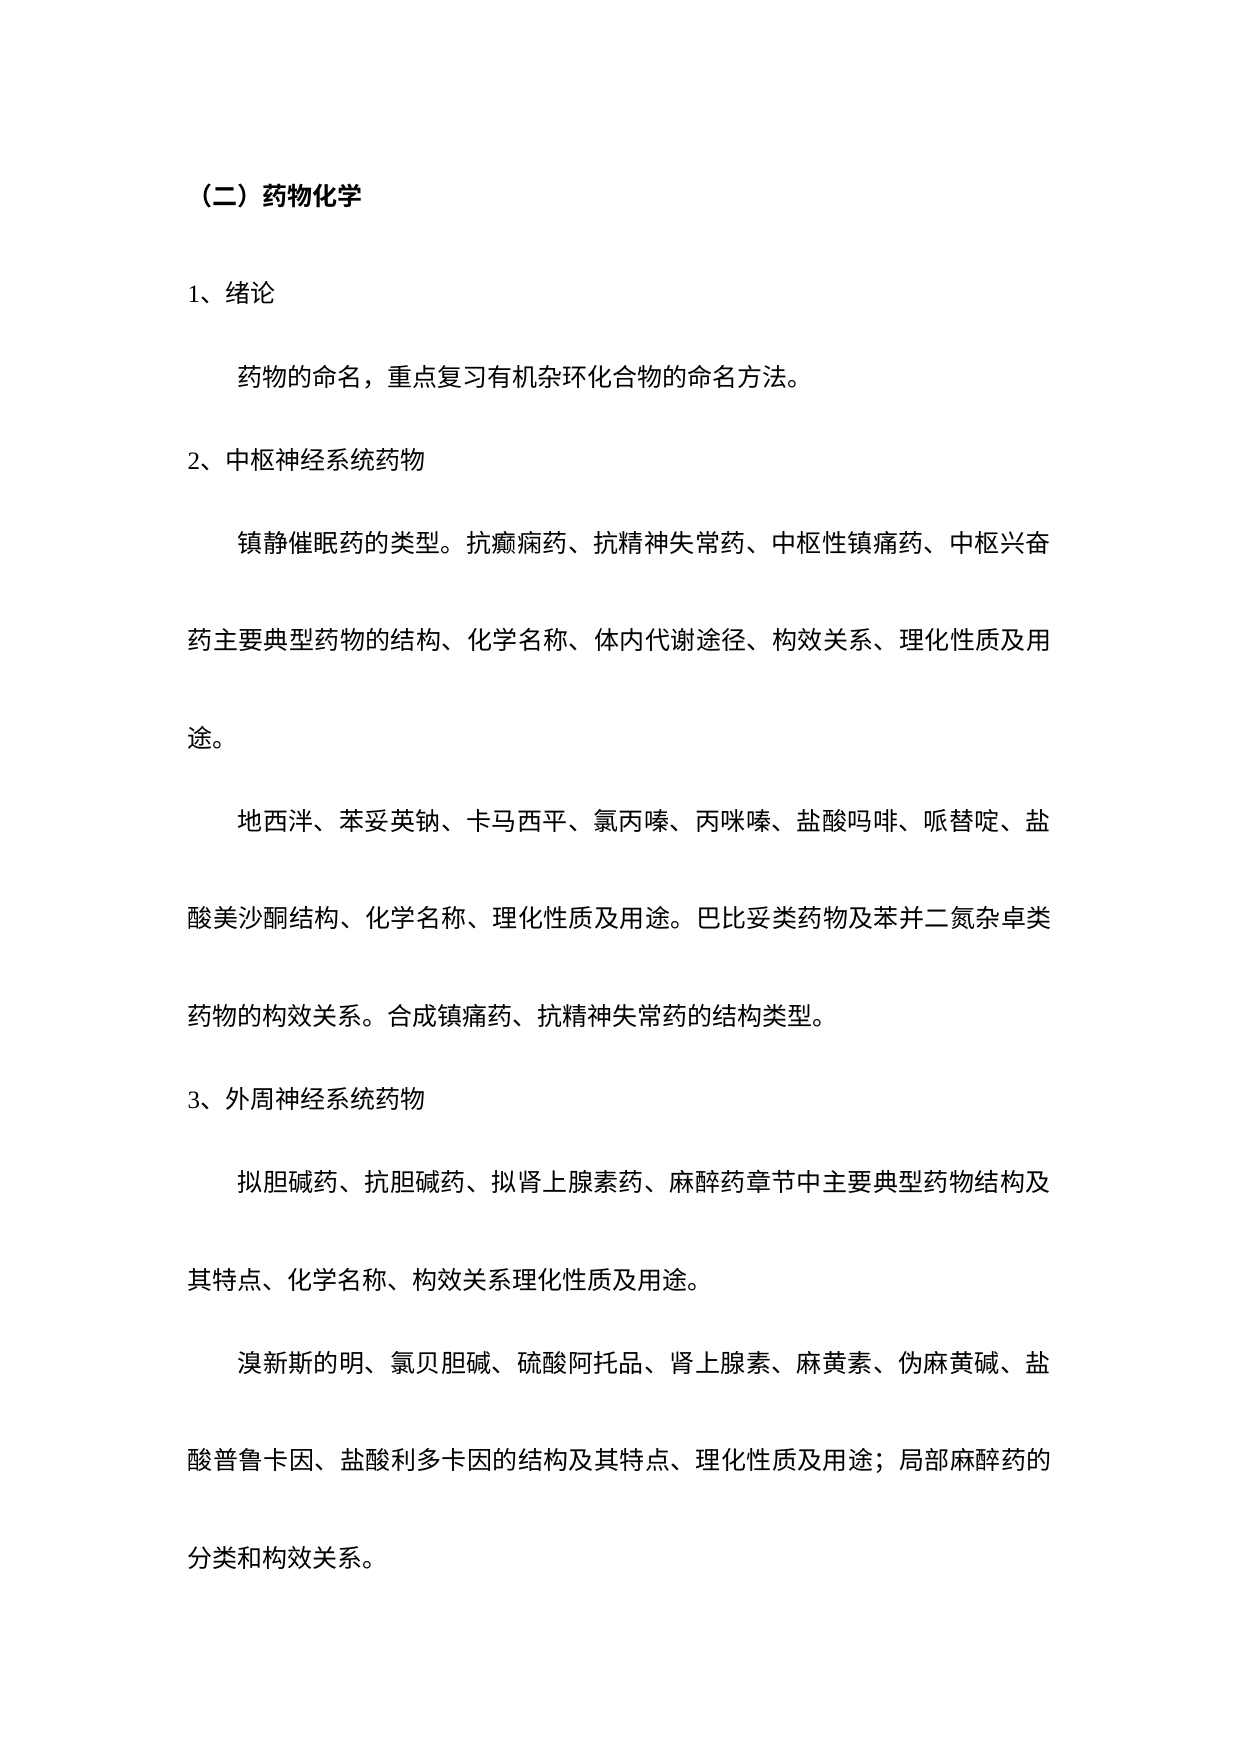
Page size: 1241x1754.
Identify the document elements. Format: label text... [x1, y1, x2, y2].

text 3、外周神经系统药物 [187, 1065, 1053, 1130]
text 拟胆碱药、抗胆碱药、拟肾上腺素药、麻醉药章节中主要典型药物结构及其特点、化学名称、构效关系理化性质及用途。 [187, 1148, 1053, 1311]
text 地西泮、苯妥英钠、卡马西平、氯丙嗪、丙咪嗪、盐酸吗啡、哌替啶、盐酸美沙酮结构、化学名称、理化性质及用途。巴比妥类药物及苯并二氮杂卓类药物的构效关系。合成镇痛药、抗精神失常药的结构类型。 [187, 787, 1053, 1047]
text 溴新斯的明、氯贝胆碱、硫酸阿托品、肾上腺素、麻黄素、伪麻黄碱、盐酸普鲁卡因、盐酸利多卡因的结构及其特点、理化性质及用途；局部麻醉药的分类和构效关系。 [187, 1329, 1053, 1589]
text 镇静催眠药的类型。抗癫痫药、抗精神失常药、中枢性镇痛药、中枢兴奋药主要典型药物的结构、化学名称、体内代谢途径、构效关系、理化性质及用途。 [187, 509, 1053, 769]
text （二）药物化学 [187, 162, 1053, 227]
text 药物的命名，重点复习有机杂环化合物的命名方法。 [187, 343, 1053, 408]
text 2、中枢神经系统药物 [187, 426, 1053, 491]
text 1、绪论 [187, 259, 1053, 324]
